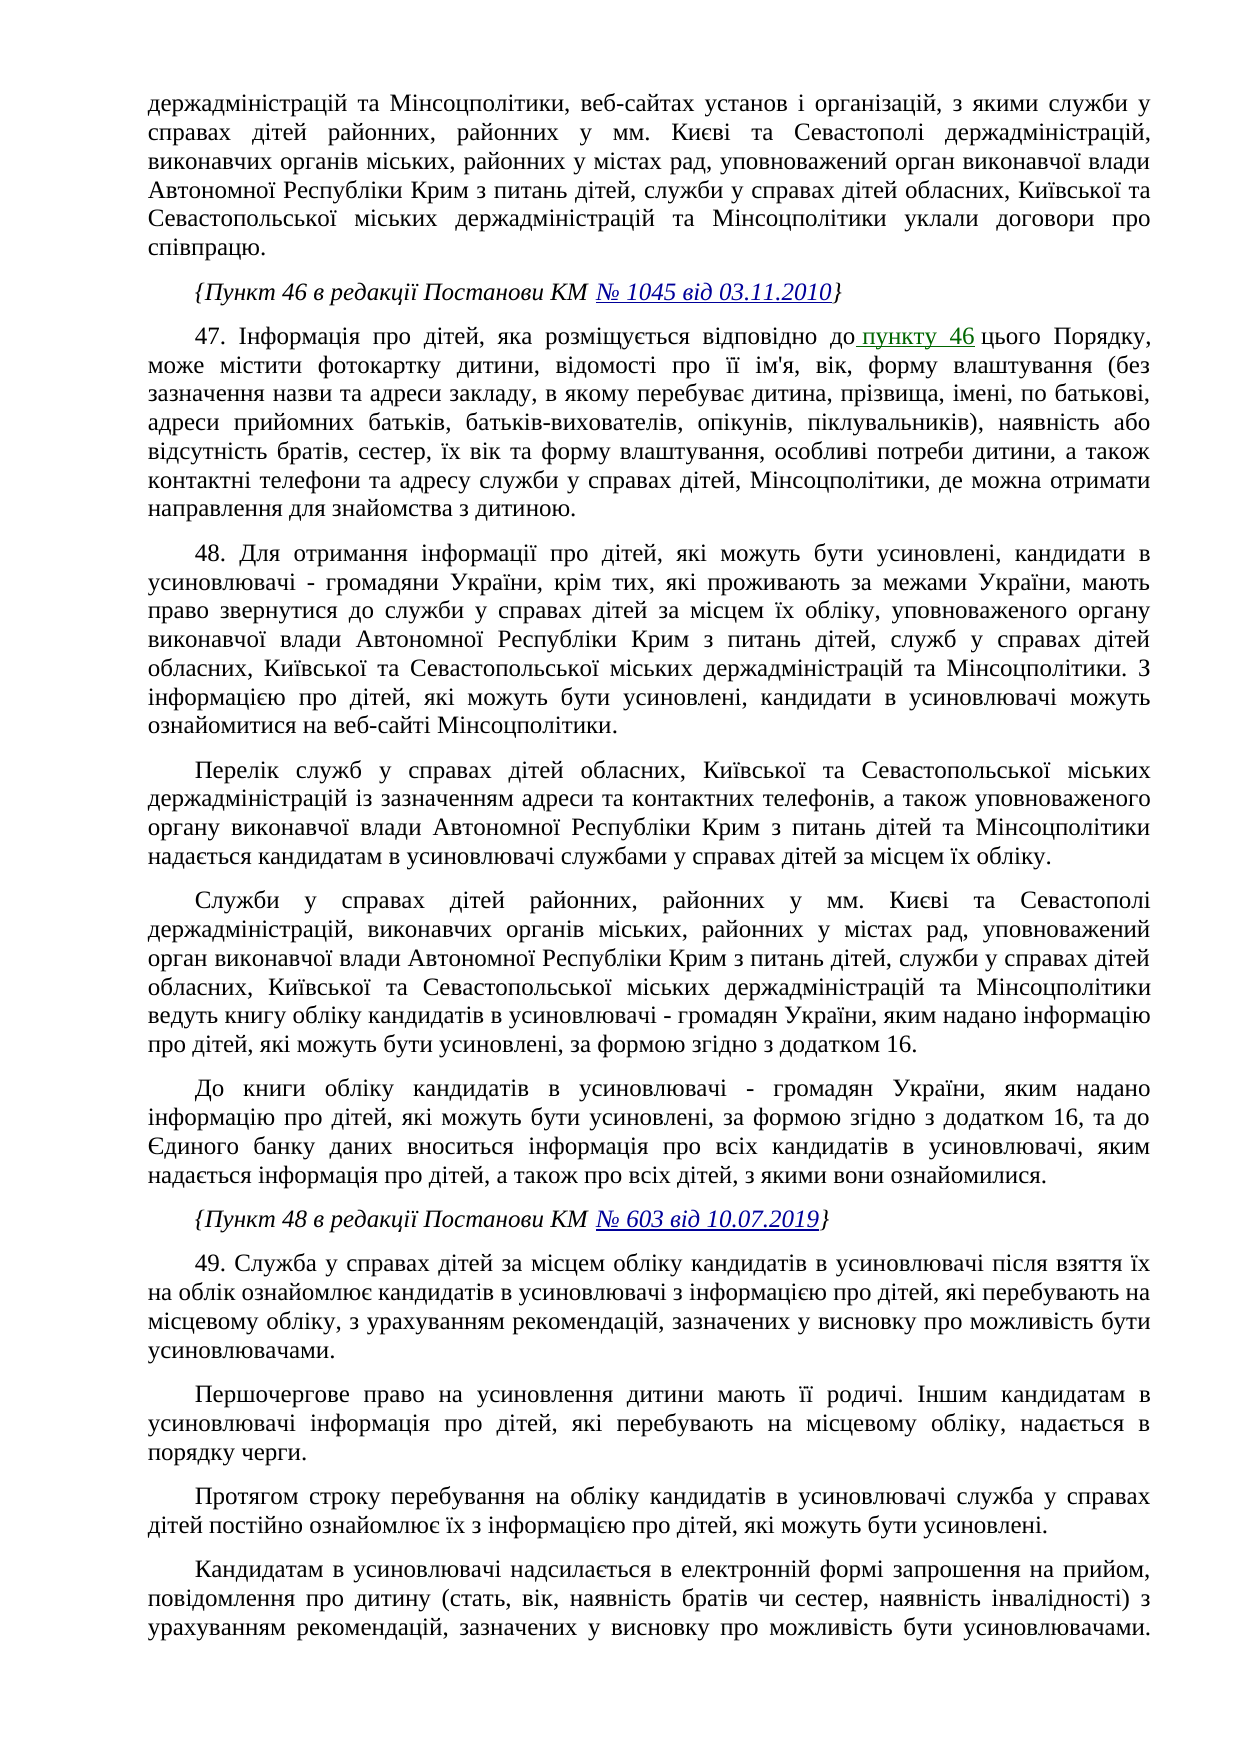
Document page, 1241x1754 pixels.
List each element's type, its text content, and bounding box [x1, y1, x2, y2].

text До книги обліку кандидатів в усиновлювачі - громадян України, яким надано інформацію про дітей, які можуть бути усиновлені, за формою згідно з додатком 16, та до Єдиного банку даних вноситься інформація про всіх кандидатів в усиновлювачі, яким надається інформація про дітей, а також про всіх дітей, з якими вони ознайомилися. [148, 1073, 1152, 1188]
text {Пункт 46 в редакції Постанови КМ № 1045 від 03.11.2010} [148, 277, 1152, 305]
text 49. Служба у справах дітей за місцем обліку кандидатів в усиновлювачі після взяття їх на облік ознайомлює кандидатів в усиновлювачі з інформацією про дітей, які перебувають на місцевому обліку, з урахуванням рекомендацій, зазначених у висновку про можливість бути усиновлювачами. [148, 1248, 1152, 1363]
text Першочергове право на усиновлення дитини мають її родичі. Іншим кандидатам в усиновлювачі інформація про дітей, які перебувають на місцевому обліку, надається в порядку черги. [148, 1379, 1152, 1465]
text Перелік служб у справах дітей обласних, Київської та Севастопольської міських держадміністрацій із зазначенням адреси та контактних телефонів, а також уповноваженого органу виконавчої влади Автономної Республіки Крим з питань дітей та Мінсоцполітики надається кандидатам в усиновлювачі службами у справах дітей за місцем їх обліку. [148, 755, 1152, 870]
text 48. Для отримання інформації про дітей, які можуть бути усиновлені, кандидати в усиновлювачі - громадяни України, крім тих, які проживають за межами України, мають право звернутися до служби у справах дітей за місцем їх обліку, уповноваженого органу виконавчої влади Автономної Республіки Крим з питань дітей, служб у справах дітей обласних, Київської та Севастопольської міських держадміністрацій та Мінсоцполітики. З інформацією про дітей, які можуть бути усиновлені, кандидати в усиновлювачі можуть ознайомитися на веб-сайті Мінсоцполітики. [148, 538, 1152, 739]
text 47. Інформація про дітей, яка розміщується відповідно до пункту 46 цього Порядку, може містити фотокартку дитини, відомості про її ім'я, вік, форму влаштування (без зазначення назви та адреси закладу, в якому перебуває дитина, прізвища, імені, по батькові, адреси прийомних батьків, батьків-вихователів, опікунів, піклувальників), наявність або відсутність братів, сестер, їх вік та форму влаштування, особливі потреби дитини, а також контактні телефони та адресу служби у справах дітей, Мінсоцполітики, де можна отримати направлення для знайомства з дитиною. [148, 321, 1152, 522]
text Протягом строку перебування на обліку кандидатів в усиновлювачі служба у справах дітей постійно ознайомлює їх з інформацією про дітей, які можуть бути усиновлені. [148, 1481, 1152, 1538]
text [148, 88, 1152, 261]
text Служби у справах дітей районних, районних у мм. Києві та Севастополі держадміністрацій, виконавчих органів міських, районних у містах рад, уповноважений орган виконавчої влади Автономної Республіки Крим з питань дітей, служби у справах дітей обласних, Київської та Севастопольської міських держадміністрацій та Мінсоцполітики ведуть книгу обліку кандидатів в усиновлювачі - громадян України, яким надано інформацію про дітей, які можуть бути усиновлені, за формою згідно з додатком 16. [148, 885, 1152, 1058]
text {Пункт 48 в редакції Постанови КМ № 603 від 10.07.2019} [148, 1204, 1152, 1233]
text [148, 1554, 1152, 1640]
